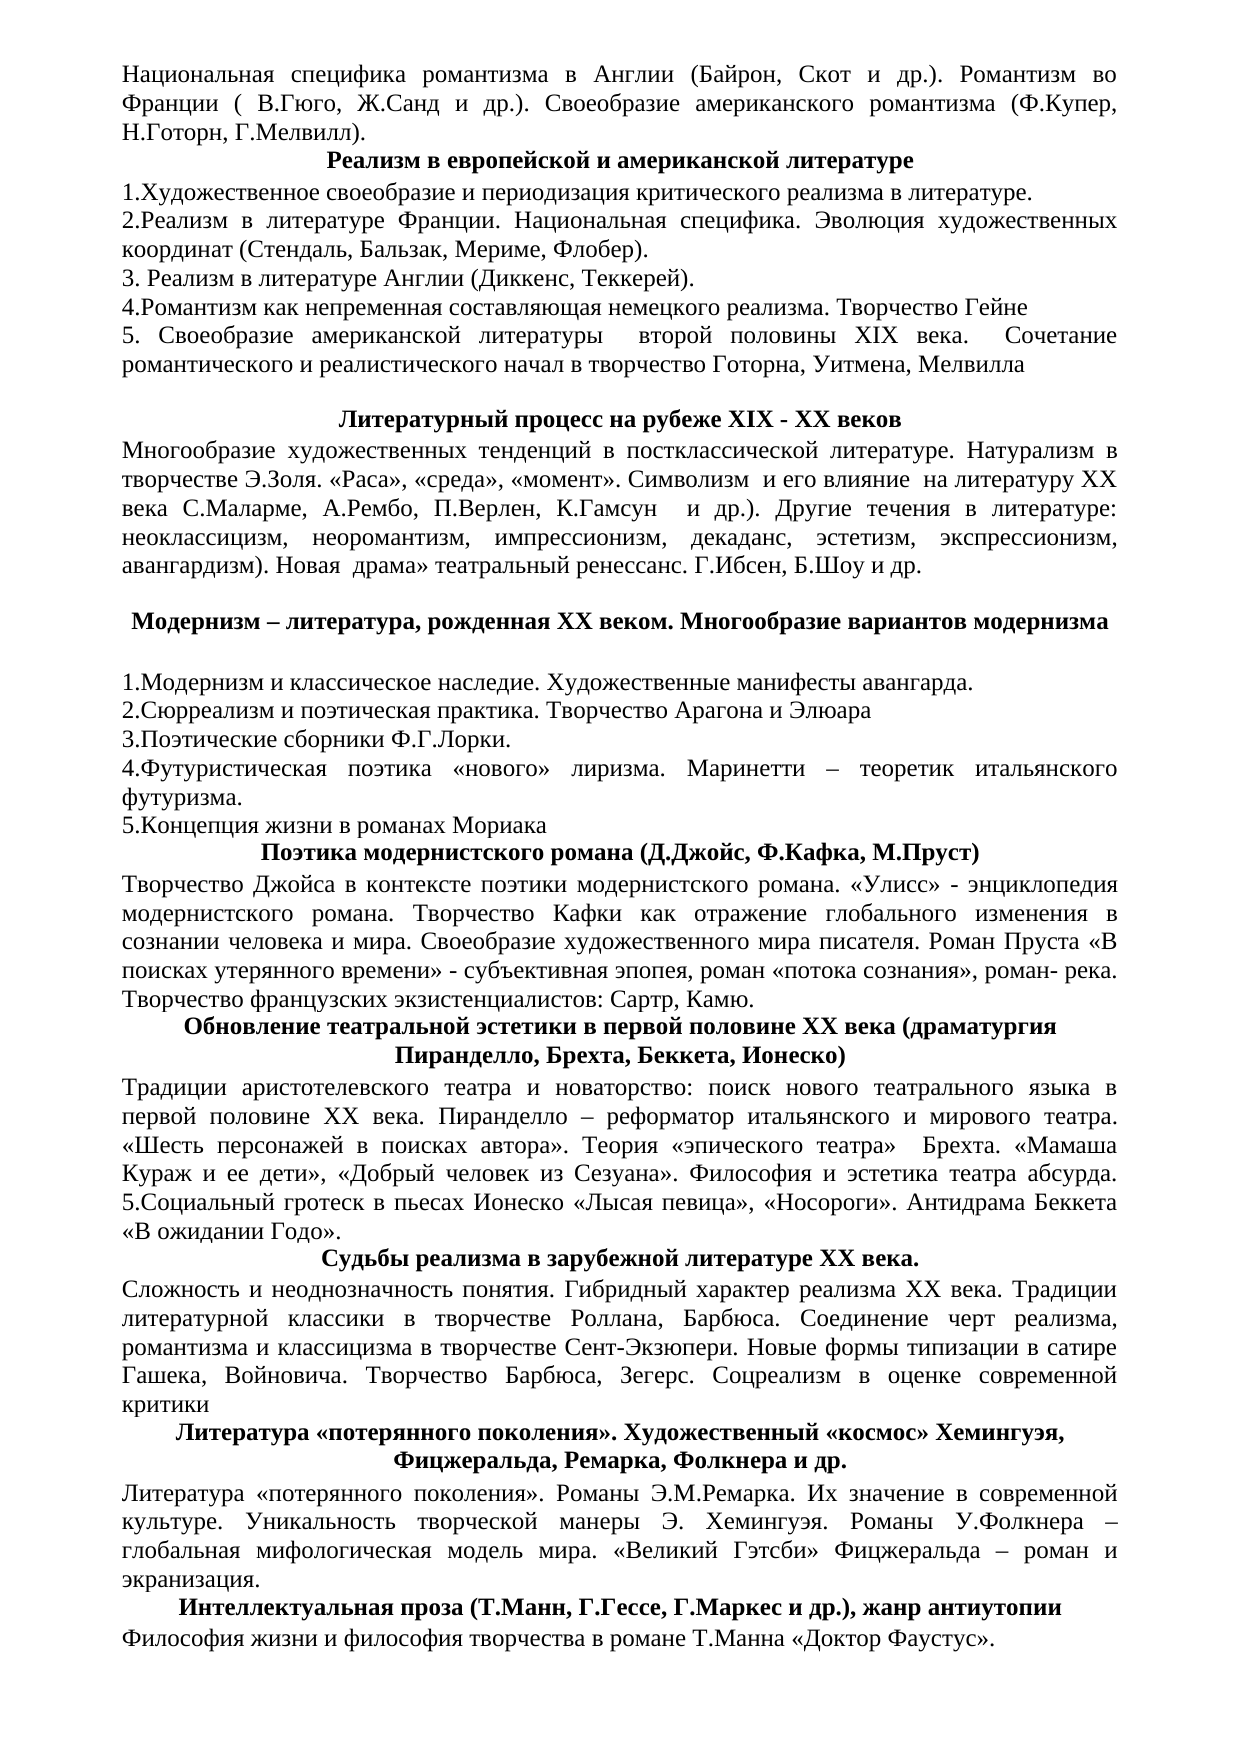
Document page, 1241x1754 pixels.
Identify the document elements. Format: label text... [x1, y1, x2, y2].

table_cell Литература «потерянного поколения». Художественный «космос» Хемингуэя, Фицжеральда, Ремарка, Фолкнера и др. [118, 1417, 1122, 1478]
table_cell Интеллектуальная проза (Т.Манн, Г.Гессе, Г.Маркес и др.), жанр антиутопии [118, 1592, 1122, 1623]
table_cell Реализм в европейской и американской литературе [118, 145, 1122, 177]
table_cell 1.Модернизм и классическое наследие. Художественные манифесты авангарда. 2.Сюрреализм и поэтическая практика. Творчество Арагона и Элюара 3.Поэтические сборники Ф.Г.Лорки. 4.Футуристическая поэтика «нового» лиризма. Маринетти – теоретик итальянского футуризма. 5.Концепция жизни в романах Мориака [118, 667, 1122, 837]
table_cell Литература «потерянного поколения». Романы Э.М.Ремарка. Их значение в современной культуре. Уникальность творческой манеры Э. Хемингуэя. Романы У.Фолкнера – глобальная мифологическая модель мира. «Великий Гэтсби» Фицжеральда – роман и экранизация. [118, 1478, 1122, 1592]
table_cell Поэтика модернистского романа (Д.Джойс, Ф.Кафка, М.Пруст) [118, 837, 1122, 869]
table_cell Философия жизни и философия творчества в романе Т.Манна «Доктор Фаустус». [118, 1624, 1122, 1662]
table_cell Судьбы реализма в зарубежной литературе ХХ века. [118, 1243, 1122, 1274]
table_header Национальная специфика романтизма в Англии (Байрон, Скот и др.). Романтизм во Франции ( В.Гюго, Ж.Санд и др.). Своеобразие американского романтизма (Ф.Купер, Н.Готорн, Г.Мелвилл). [118, 59, 1122, 145]
table_cell Творчество Джойса в контексте поэтики модернистского романа. «Улисс» - энциклопедия модернистского романа. Творчество Кафки как отражение глобального изменения в сознании человека и мира. Своеобразие художественного мира писателя. Роман Пруста «В поисках утерянного времени» - субъективная эпопея, роман «потока сознания», роман- река. Творчество французских экзистенциалистов: Сартр, Камю. [118, 869, 1122, 1011]
table_cell Обновление театральной эстетики в первой половине ХХ века (драматургия Пиранделло, Брехта, Беккета, Ионеско) [118, 1011, 1122, 1072]
table_cell Сложность и неоднозначность понятия. Гибридный характер реализма ХХ века. Традиции литературной классики в творчестве Роллана, Барбюса. Соединение черт реализма, романтизма и классицизма в творчестве Сент-Экзюпери. Новые формы типизации в сатире Гашека, Войновича. Творчество Барбюса, Зегерс. Соцреализм в оценке современной критики [118, 1274, 1122, 1417]
table_cell Литературный процесс на рубеже XIX - XX веков [118, 404, 1122, 435]
table_cell Модернизм – литература, рожденная ХХ веком. Многообразие вариантов модернизма [118, 606, 1122, 667]
table_cell 1.Художественное своеобразие и периодизация критического реализма в литературе. 2.Реализм в литературе Франции. Национальная специфика. Эволюция художественных координат (Стендаль, Бальзак, Мериме, Флобер). 3. Реализм в литературе Англии (Диккенс, Теккерей). 4.Романтизм как непременная составляющая немецкого реализма. Творчество Гейне 5. Своеобразие американской литературы второй половины ХIХ века. Сочетание романтического и реалистического начал в творчество Готорна, Уитмена, Мелвилла [118, 177, 1122, 404]
table_cell Традиции аристотелевского театра и новаторство: поиск нового театрального языка в первой половине ХХ века. Пиранделло – реформатор итальянского и мирового театра. «Шесть персонажей в поисках автора». Теория «эпического театра» Брехта. «Мамаша Кураж и ее дети», «Добрый человек из Сезуана». Философия и эстетика театра абсурда. 5.Социальный гротеск в пьесах Ионеско «Лысая певица», «Носороги». Антидрама Беккета «В ожидании Годо». [118, 1072, 1122, 1243]
table_cell Многообразие художественных тенденций в постклассической литературе. Натурализм в творчестве Э.Золя. «Раса», «среда», «момент». Символизм и его влияние на литературу ХХ века С.Маларме, А.Рембо, П.Верлен, К.Гамсун и др.). Другие течения в литературе: неоклассицизм, неоромантизм, импрессионизм, декаданс, эстетизм, экспрессионизм, авангардизм). Новая драма» театральный ренессанс. Г.Ибсен, Б.Шоу и др. [118, 435, 1122, 606]
